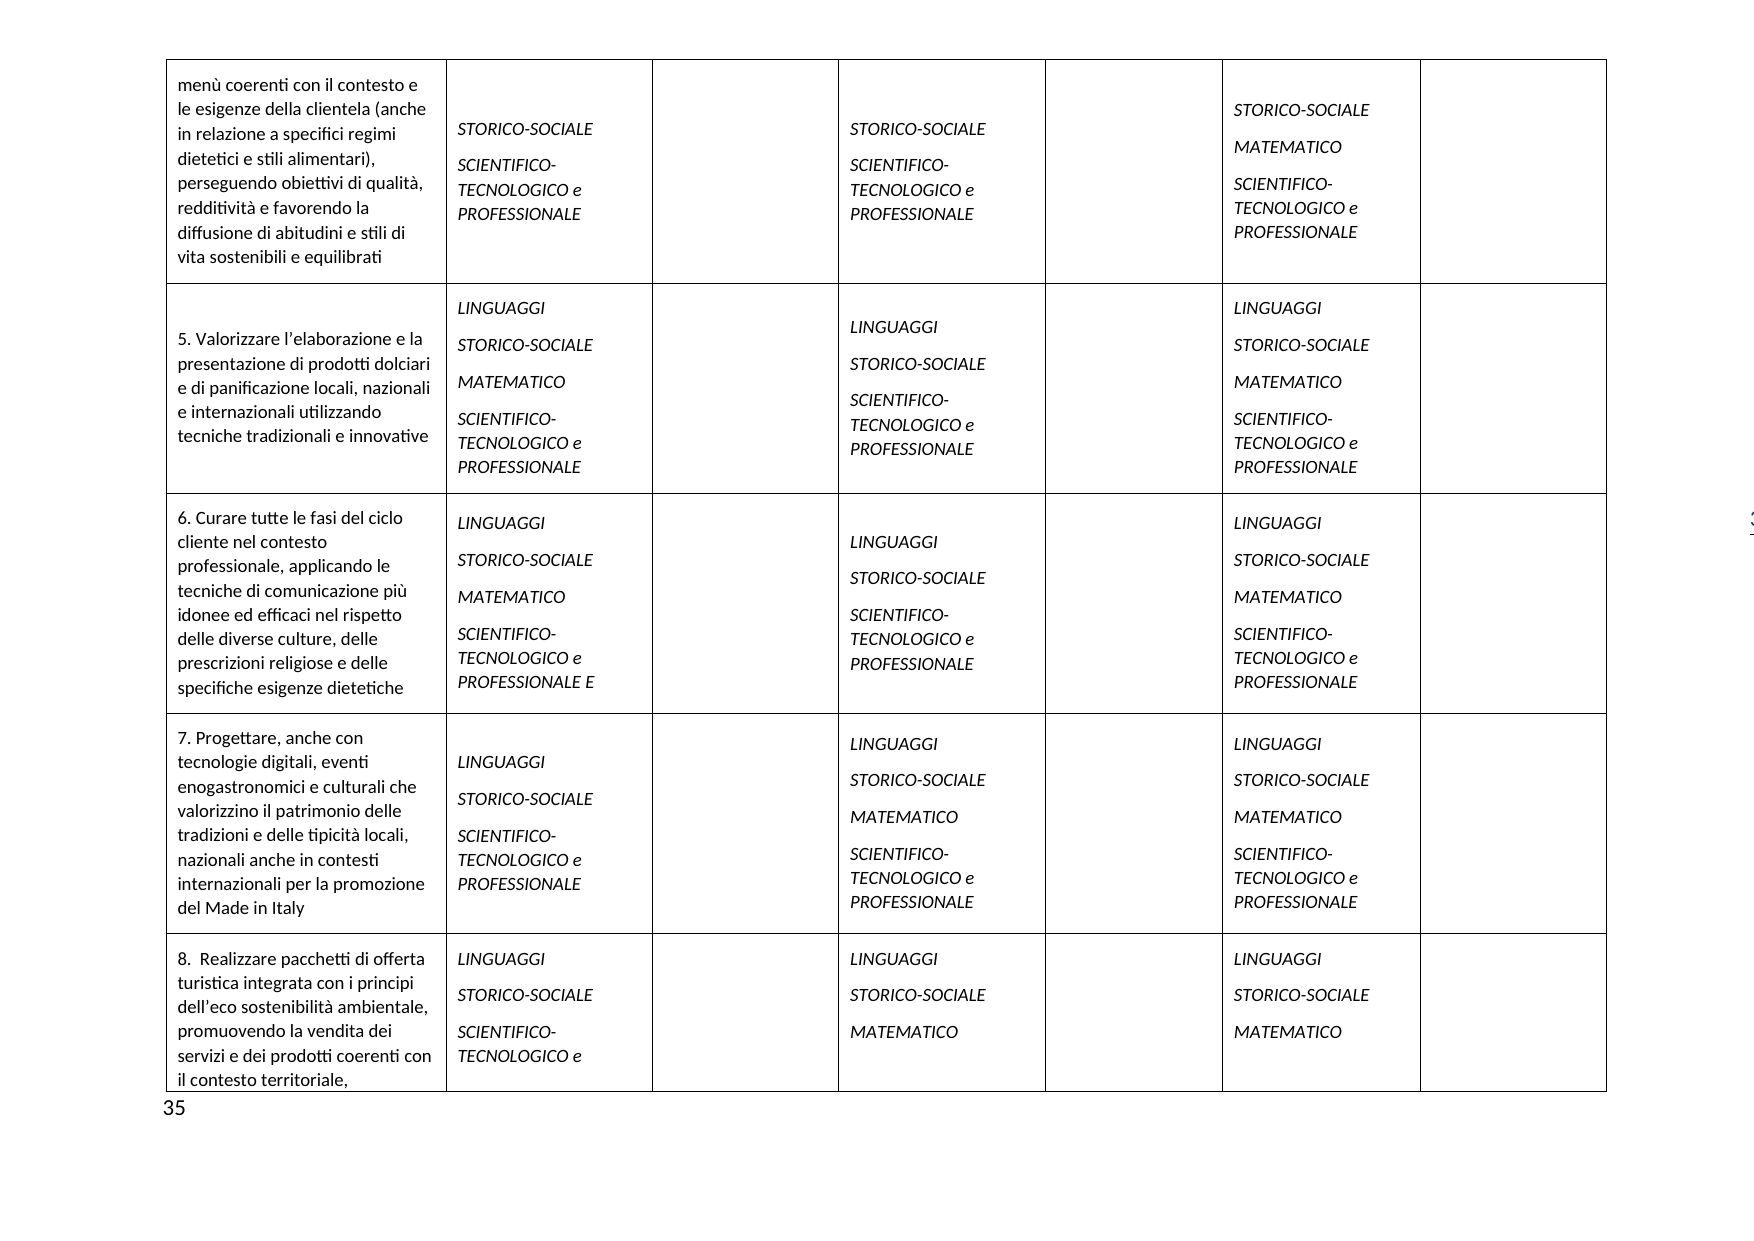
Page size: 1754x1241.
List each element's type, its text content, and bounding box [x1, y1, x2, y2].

table_cell 6. Curare tutte le fasi del ciclo cliente nel contesto professionale, applicando le tecniche di comunicazione più idonee ed efficaci nel rispetto delle diverse culture, delle prescrizioni religiose e delle specifiche esigenze dietetiche [167, 494, 446, 713]
table_cell [1046, 714, 1222, 933]
table_cell [1046, 494, 1222, 713]
table_cell [1046, 934, 1222, 1091]
table_cell [1046, 60, 1222, 283]
table_cell [1421, 60, 1606, 283]
table_cell LINGUAGGI STORICO-SOCIALE SCIENTIFICO-TECNOLOGICO e PROFESSIONALE [839, 494, 1045, 713]
table_cell 5. Valorizzare l’elaborazione e la presentazione di prodotti dolciari e di panificazione locali, nazionali e internazionali utilizzando tecniche tradizionali e innovative [167, 284, 446, 492]
table_cell 7. Progettare, anche con tecnologie digitali, eventi enogastronomici e culturali che valorizzino il patrimonio delle tradizioni e delle tipicità locali, nazionali anche in contesti internazionali per la promozione del Made in Italy [167, 714, 446, 933]
table_cell [1421, 714, 1606, 933]
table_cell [167, 60, 446, 283]
table_cell [653, 934, 838, 1091]
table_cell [1223, 934, 1420, 1091]
table_cell LINGUAGGI STORICO-SOCIALE MATEMATICO SCIENTIFICO-TECNOLOGICO e PROFESSIONALE [447, 284, 652, 492]
table_cell LINGUAGGI STORICO-SOCIALE MATEMATICO SCIENTIFICO-TECNOLOGICO e PROFESSIONALE [1223, 714, 1420, 933]
table_cell [1421, 934, 1606, 1091]
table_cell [167, 934, 446, 1091]
table_cell LINGUAGGI STORICO-SOCIALE MATEMATICO SCIENTIFICO-TECNOLOGICO e PROFESSIONALE [839, 714, 1045, 933]
table_cell [1421, 284, 1606, 492]
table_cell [839, 60, 1045, 283]
table_cell [653, 714, 838, 933]
table_cell [653, 60, 838, 283]
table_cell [447, 934, 652, 1091]
table_cell LINGUAGGI STORICO-SOCIALE MATEMATICO SCIENTIFICO-TECNOLOGICO e PROFESSIONALE E [447, 494, 652, 713]
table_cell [1223, 60, 1420, 283]
table_cell LINGUAGGI STORICO-SOCIALE MATEMATICO SCIENTIFICO-TECNOLOGICO e PROFESSIONALE [1223, 494, 1420, 713]
table_cell LINGUAGGI STORICO-SOCIALE SCIENTIFICO-TECNOLOGICO e PROFESSIONALE [447, 714, 652, 933]
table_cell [839, 934, 1045, 1091]
table_cell LINGUAGGI STORICO-SOCIALE MATEMATICO SCIENTIFICO-TECNOLOGICO e PROFESSIONALE [1223, 284, 1420, 492]
table_cell [1046, 284, 1222, 492]
table_cell LINGUAGGI STORICO-SOCIALE SCIENTIFICO-TECNOLOGICO e PROFESSIONALE [839, 284, 1045, 492]
table_cell [653, 284, 838, 492]
table_cell [1421, 494, 1606, 713]
table_cell [653, 494, 838, 713]
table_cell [447, 60, 652, 283]
